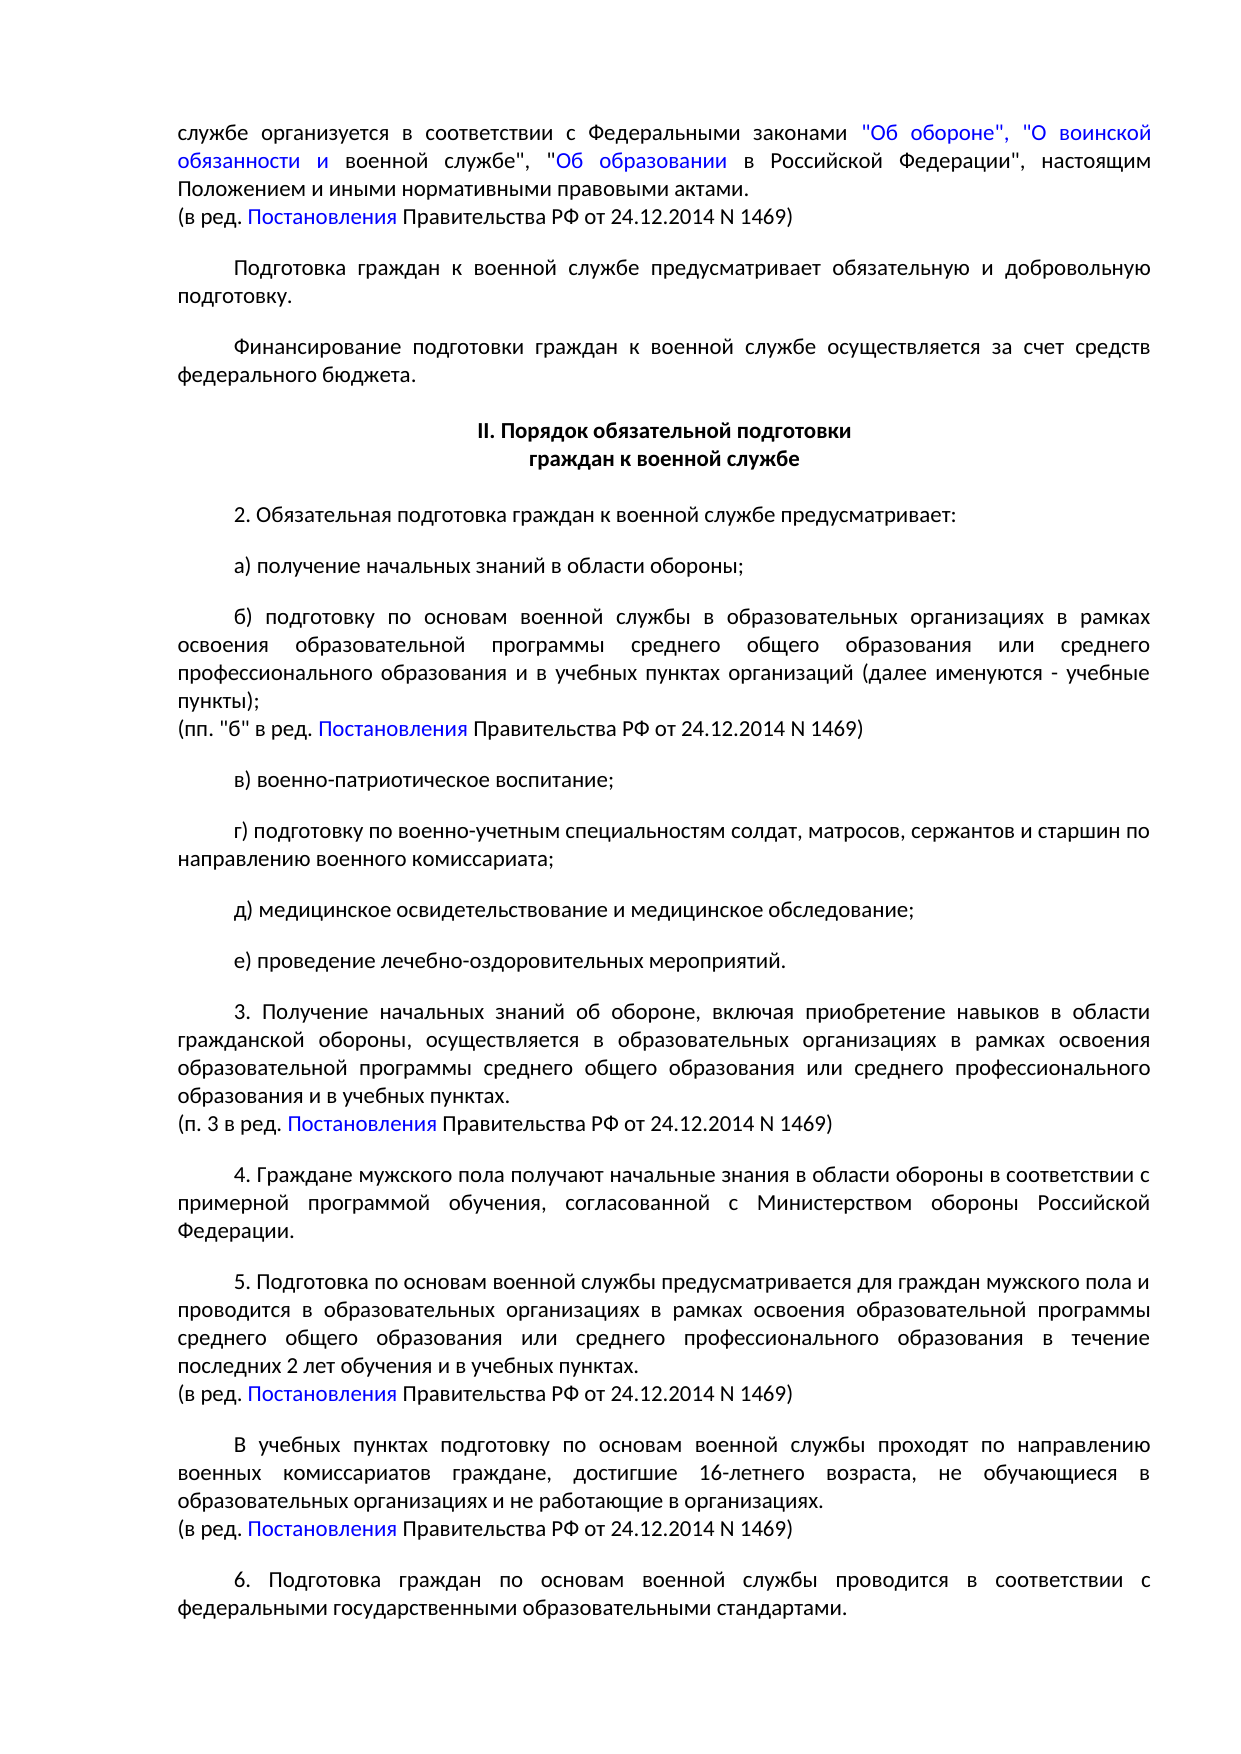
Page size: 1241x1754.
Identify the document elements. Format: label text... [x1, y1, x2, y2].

text Подготовка граждан к военной службе предусматривает обязательную и добровольную подготовку. [177, 253, 1152, 309]
text (п. 3 в ред. Постановления Правительства РФ от 24.12.2014 N 1469) [177, 1109, 1152, 1137]
title II. Порядок обязательной подготовки [177, 416, 1152, 444]
text е) проведение лечебно-оздоровительных мероприятий. [177, 946, 1152, 974]
text 3. Получение начальных знаний об обороне, включая приобретение навыков в области гражданской обороны, осуществляется в образовательных организациях в рамках освоения образовательной программы среднего общего образования или среднего профессионального образования и в учебных пунктах. [177, 997, 1152, 1109]
text 5. Подготовка по основам военной службы предусматривается для граждан мужского пола и проводится в образовательных организациях в рамках освоения образовательной программы среднего общего образования или среднего профессионального образования в течение последних 2 лет обучения и в учебных пунктах. [177, 1267, 1152, 1379]
text 6. Подготовка граждан по основам военной службы проводится в соответствии с федеральными государственными образовательными стандартами. [177, 1565, 1152, 1621]
text д) медицинское освидетельствование и медицинское обследование; [177, 895, 1152, 923]
text (в ред. Постановления Правительства РФ от 24.12.2014 N 1469) [177, 1379, 1152, 1407]
text г) подготовку по военно-учетным специальностям солдат, матросов, сержантов и старшин по направлению военного комиссариата; [177, 816, 1152, 872]
text 2. Обязательная подготовка граждан к военной службе предусматривает: [177, 500, 1152, 528]
text Финансирование подготовки граждан к военной службе осуществляется за счет средств федерального бюджета. [177, 332, 1152, 388]
text 4. Граждане мужского пола получают начальные знания в области обороны в соответствии с примерной программой обучения, согласованной с Министерством обороны Российской Федерации. [177, 1160, 1152, 1244]
text В учебных пунктах подготовку по основам военной службы проходят по направлению военных комиссариатов граждане, достигшие 16-летнего возраста, не обучающиеся в образовательных организациях и не работающие в организациях. [177, 1430, 1152, 1514]
text а) получение начальных знаний в области обороны; [177, 551, 1152, 579]
text (пп. "б" в ред. Постановления Правительства РФ от 24.12.2014 N 1469) [177, 714, 1152, 742]
title граждан к военной службе [177, 444, 1152, 472]
text (в ред. Постановления Правительства РФ от 24.12.2014 N 1469) [177, 202, 1152, 230]
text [177, 118, 1152, 202]
text б) подготовку по основам военной службы в образовательных организациях в рамках освоения образовательной программы среднего общего образования или среднего профессионального образования и в учебных пунктах организаций (далее именуются - учебные пункты); [177, 602, 1152, 714]
text в) военно-патриотическое воспитание; [177, 765, 1152, 793]
text (в ред. Постановления Правительства РФ от 24.12.2014 N 1469) [177, 1514, 1152, 1542]
